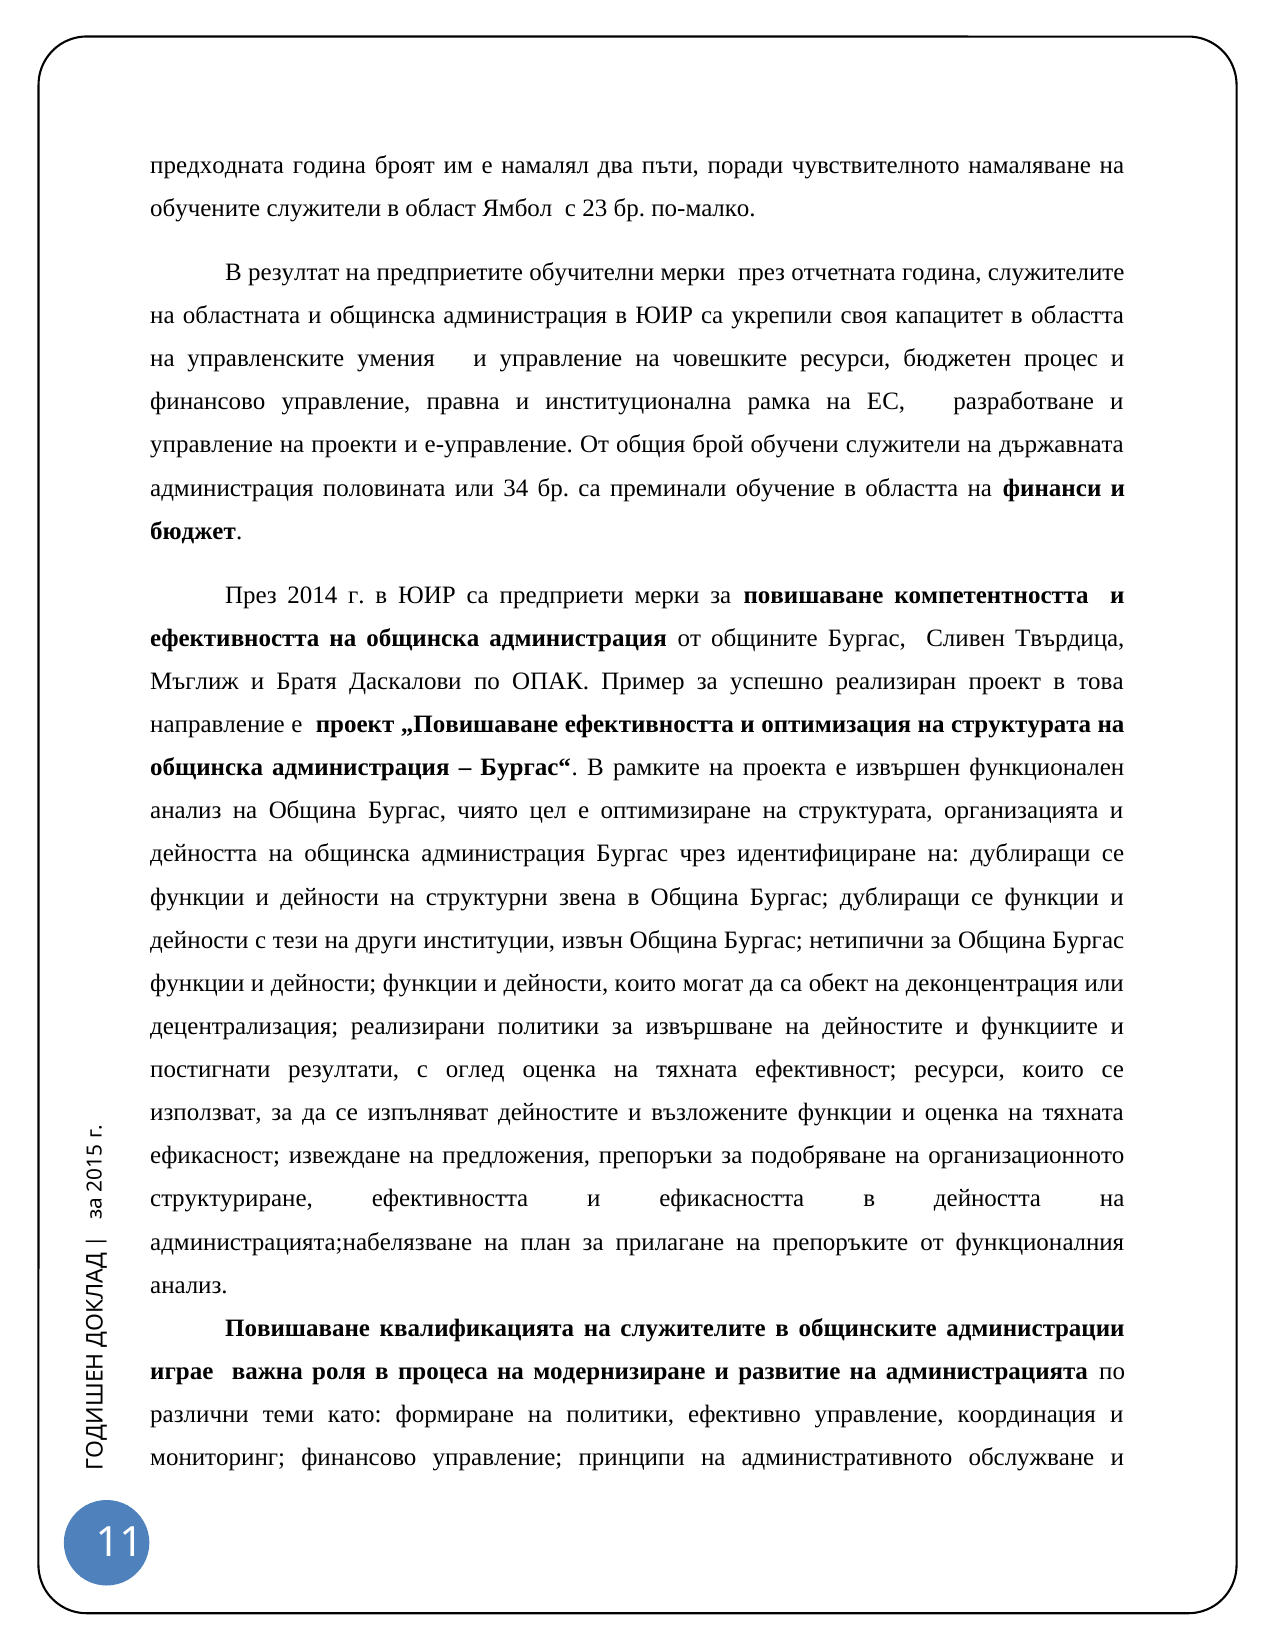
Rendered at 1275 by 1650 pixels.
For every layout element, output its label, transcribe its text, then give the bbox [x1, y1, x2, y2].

text В резултат на предприетите обучителни мерки през отчетната година, служителите на областната и общинска администрация в ЮИР са укрепили своя капацитет в областта на управленските умения и управление на човешките ресурси, бюджетен процес и финансово управление, правна и институционална рамка на ЕС, разработване и управление на проекти и е-управление. От общия брой обучени служители на държавната администрация половината или 34 бр. са преминали обучение в областта на финанси и бюджет. [150, 257, 1125, 544]
text През 2014 г. в ЮИР са предприети мерки за повишаване компетентността и ефективността на общинска администрация от общините Бургас, Сливен Твърдица, Мъглиж и Братя Даскалови по ОПАК. Пример за успешно реализиран проект в това направление е проект „Повишаване ефективността и оптимизация на структурата на общинска администрация – Бургас“. В рамките на проекта е извършен функционален анализ на Община Бургас, чиято цел е оптимизиране на структурата, организацията и дейността на общинска администрация Бургас чрез идентифициране на: дублиращи се функции и дейности на структурни звена в Община Бургас; дублиращи се функции и дейности с тези на други институции, извън Община Бургас; нетипични за Община Бургас функции и дейности; функции и дейности, които могат да са обект на деконцентрация или децентрализация; реализирани политики за извършване на дейностите и функциите и постигнати резултати, с оглед оценка на тяхната ефективност; ресурси, които се използват, за да се изпълняват дейностите и възложените функции и оценка на тяхната ефикасност; извеждане на предложения, препоръки за подобряване на организационното структуриране, ефективността и ефикасността в дейността на администрацията;набелязване на план за прилагане на препоръките от функционалния анализ. [150, 580, 1125, 1298]
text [150, 150, 1125, 222]
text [150, 1313, 1125, 1471]
